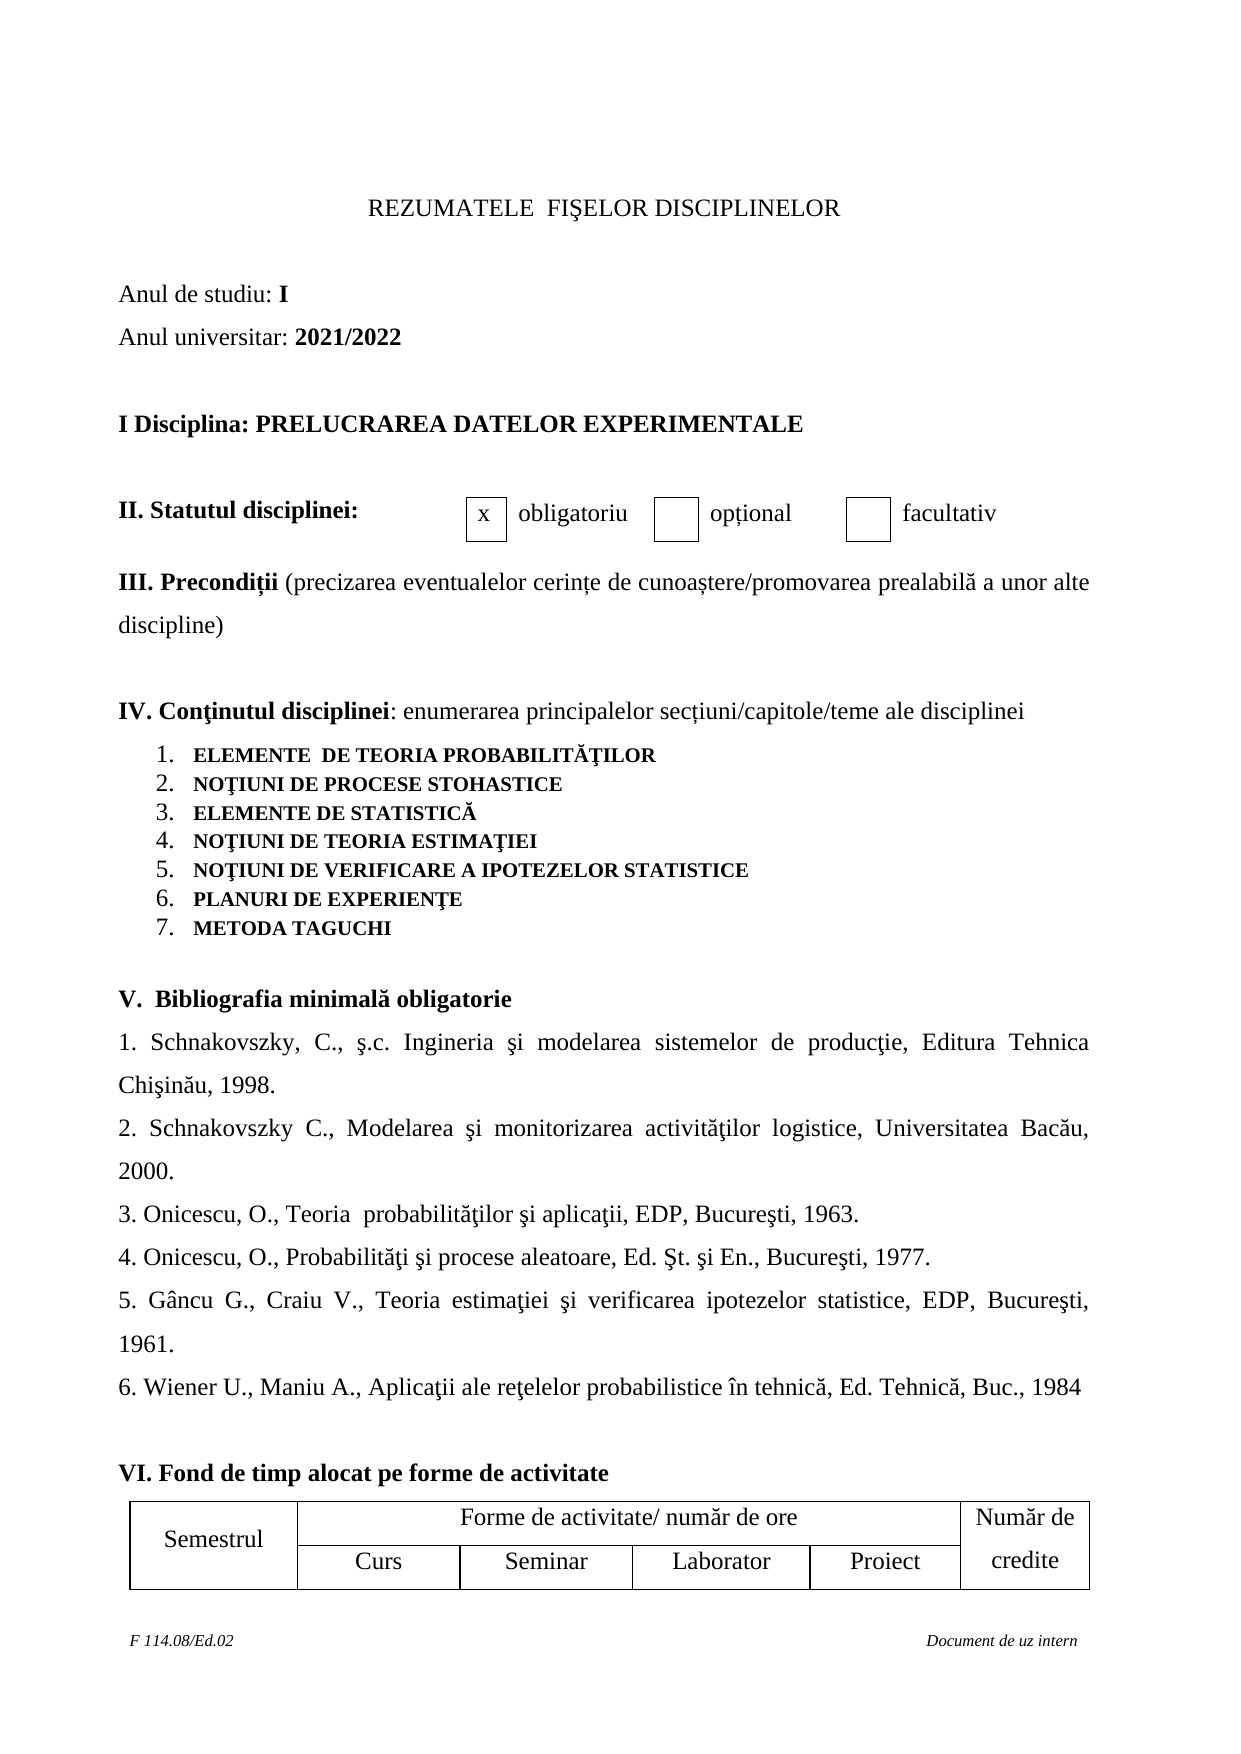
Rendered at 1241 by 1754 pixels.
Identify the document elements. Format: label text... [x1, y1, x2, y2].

text 4. Onicescu, O., Probabilităţi şi procese aleatoare, Ed. Şt. şi En., Bucureşti, 1977. [118, 1242, 1090, 1271]
list NOŢIUNI DE PROCESE STOHASTICE [156, 768, 1090, 797]
text II. Statutul disciplinei: [118, 495, 1090, 524]
text I Disciplina: PRELUCRAREA DATELOR EXPERIMENTALE [118, 409, 1090, 437]
text Anul de studiu: I [118, 279, 1090, 308]
table_header facultativ [891, 497, 1009, 541]
list PLANURI DE EXPERIENŢE [156, 883, 1090, 912]
table_header x [467, 498, 506, 541]
text REZUMATELE FIŞELOR DISCIPLINELOR [118, 193, 1090, 222]
text III. Precondiții (precizarea eventualelor cerințe de cunoaștere/promovarea prealabilă a unor alte discipline) [118, 567, 1090, 639]
table_header [655, 498, 698, 541]
text VI. Fond de timp alocat pe forme de activitate [118, 1458, 1090, 1487]
table_cell Proiect [811, 1546, 960, 1589]
text IV. Conţinutul disciplinei: enumerarea principalelor secțiuni/capitole/teme ale disciplinei [118, 696, 1090, 725]
list ELEMENTE DE TEORIA PROBABILITĂŢILOR [156, 739, 1090, 768]
list NOŢIUNI DE VERIFICARE A IPOTEZELOR STATISTICE [156, 854, 1090, 883]
list NOŢIUNI DE TEORIA ESTIMAŢIEI [156, 826, 1090, 854]
text 3. Onicescu, O., Teoria probabilităţilor şi aplicaţii, EDP, Bucureşti, 1963. [118, 1199, 1090, 1228]
table_header Semestrul [131, 1502, 297, 1589]
text 5. Gâncu G., Craiu V., Teoria estimaţiei şi verificarea ipotezelor statistice, EDP, Bucureşti, 1961. [118, 1286, 1090, 1357]
table_header [847, 498, 890, 541]
text V. Bibliografia minimală obligatorie [118, 984, 1090, 1012]
text Anul universitar: 2021/2022 [118, 322, 1090, 351]
text 1. Schnakovszky, C., ş.c. Ingineria şi modelarea sistemelor de producţie, Editura Tehnica Chişinău, 1998. [118, 1027, 1090, 1099]
table_header Număr de credite [961, 1502, 1089, 1589]
table_cell Laborator [633, 1546, 809, 1589]
list METODA TAGUCHI [156, 912, 1090, 941]
table_header Forme de activitate/ număr de ore [298, 1502, 960, 1545]
table_cell Seminar [461, 1546, 632, 1589]
list ELEMENTE DE STATISTICĂ [156, 797, 1090, 826]
table_cell Curs [298, 1546, 459, 1589]
text 6. Wiener U., Maniu A., Aplicaţii ale reţelelor probabilistice în tehnică, Ed. Tehnică, Buc., 1984 [118, 1372, 1090, 1401]
table_header opțional [699, 497, 846, 541]
table_header obligatoriu [507, 497, 654, 541]
text 2. Schnakovszky C., Modelarea şi monitorizarea activităţilor logistice, Universitatea Bacău, 2000. [118, 1113, 1090, 1185]
